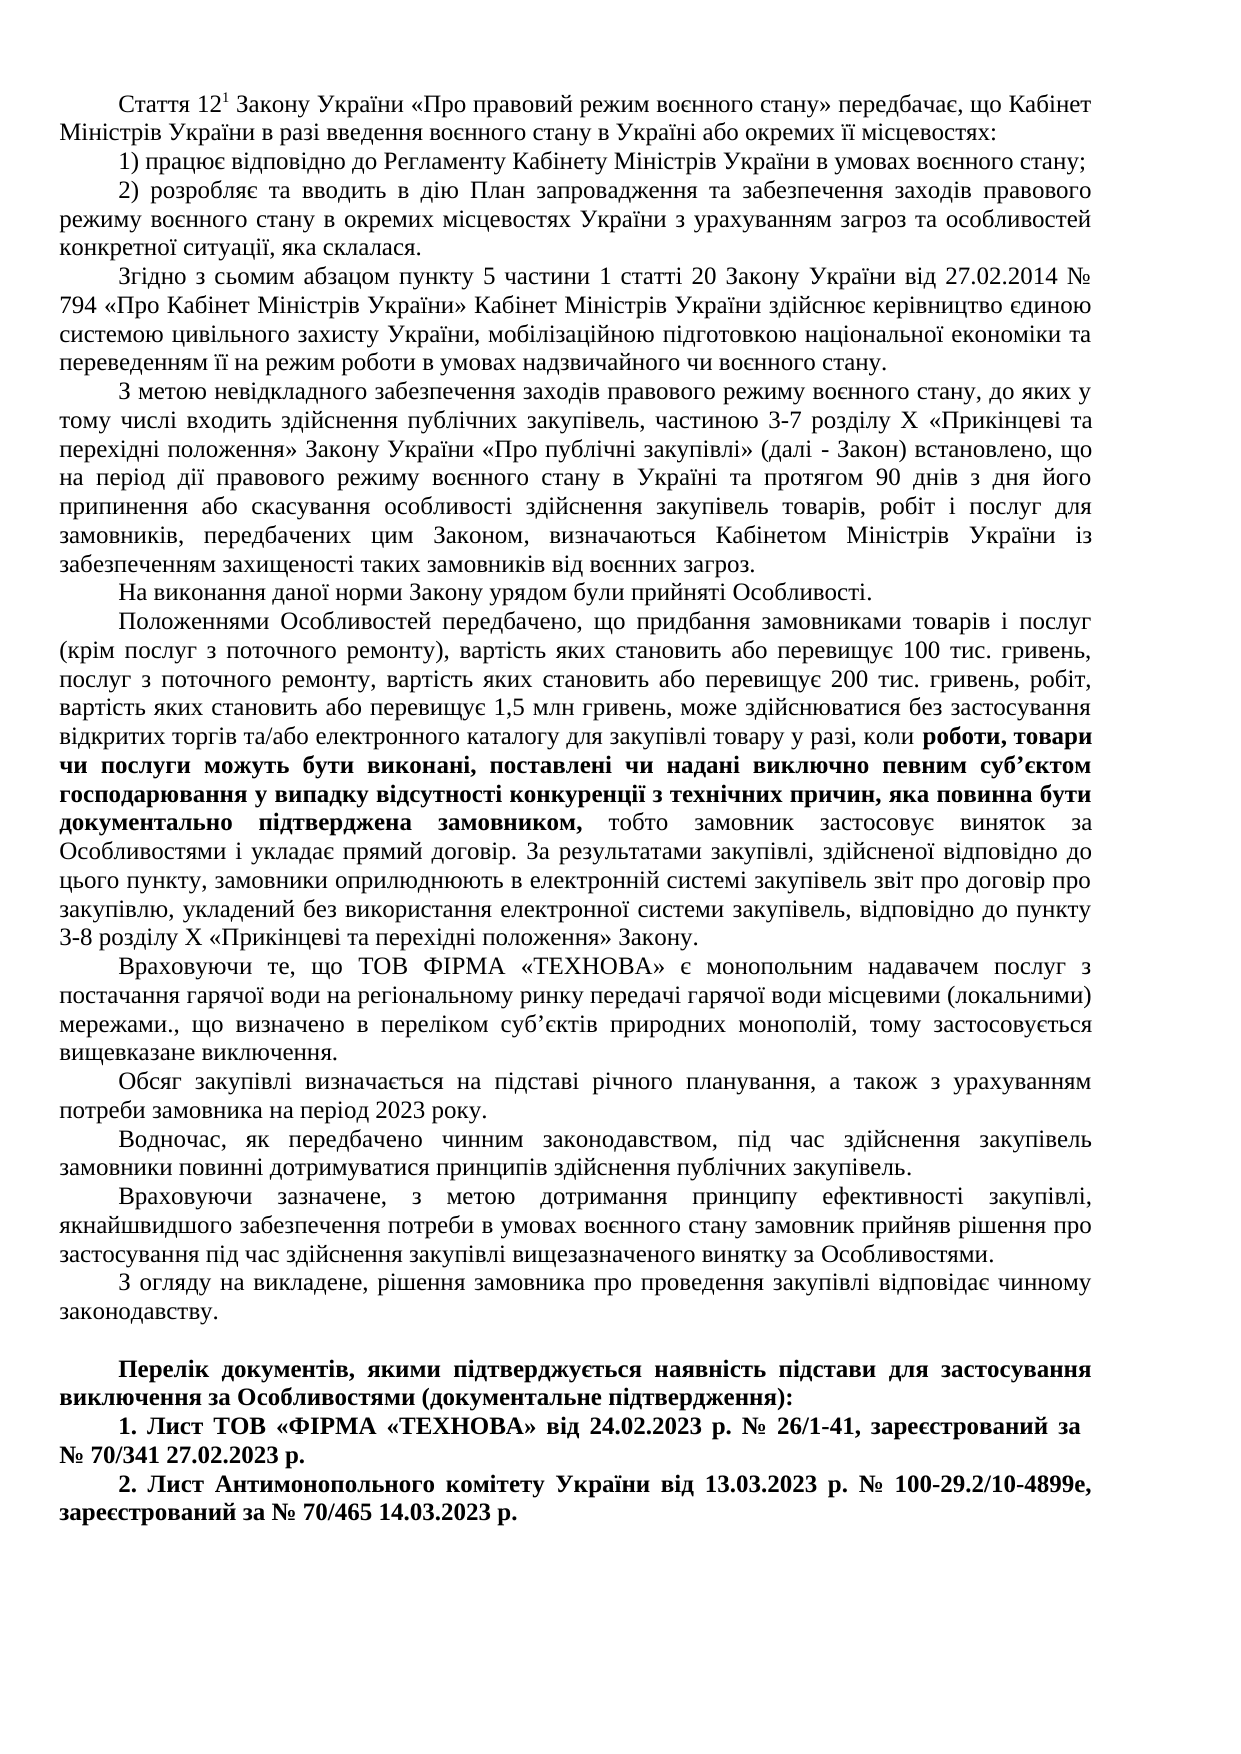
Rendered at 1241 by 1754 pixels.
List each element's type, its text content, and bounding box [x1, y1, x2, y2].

text 1. Лист ТОВ «ФІРМА «ТЕХНОВА» від 24.02.2023 р. № 26/1-41, зареєстрований за № 70/341 27.02.2023 р. [59, 1411, 1092, 1469]
text Стаття 121 Закону України «Про правовий режим воєнного стану» передбачає, що Кабінет Міністрів України в разі введення воєнного стану в Україні або окремих її місцевостях: [59, 89, 1092, 146]
text На виконання даної норми Закону урядом були прийняті Особливості. [59, 577, 1092, 606]
text 2) розробляє та вводить в дію План запровадження та забезпечення заходів правового режиму воєнного стану в окремих місцевостях України з урахуванням загроз та особливостей конкретної ситуації, яка склалася. [59, 175, 1092, 261]
text 1) працює відповідно до Регламенту Кабінету Міністрів України в умовах воєнного стану; [59, 146, 1092, 175]
text Враховуючи зазначене, з метою дотримання принципу ефективності закупівлі, якнайшвидшого забезпечення потреби в умовах воєнного стану замовник прийняв рішення про застосування під час здійснення закупівлі вищезазначеного винятку за Особливостями. [59, 1181, 1092, 1267]
text Положеннями Особливостей передбачено, що придбання замовниками товарів і послуг (крім послуг з поточного ремонту), вартість яких становить або перевищує 100 тис. гривень, послуг з поточного ремонту, вартість яких становить або перевищує 200 тис. гривень, робіт, вартість яких становить або перевищує 1,5 млн гривень, може здійснюватися без застосування відкритих торгів та/або електронного каталогу для закупівлі товару у разі, коли роботи, товари чи послуги можуть бути виконані, поставлені чи надані виключно певним суб’єктом господарювання у випадку відсутності конкуренції з технічних причин, яка повинна бути документально підтверджена замовником, тобто замовник застосовує виняток за Особливостями і укладає прямий договір. За результатами закупівлі, здійсненої відповідно до цього пункту, замовники оприлюднюють в електронній системі закупівель звіт про договір про закупівлю, укладений без використання електронної системи закупівель, відповідно до пункту 3-8 розділу Х «Прикінцеві та перехідні положення» Закону. [59, 606, 1092, 951]
text 2. Лист Антимонопольного комітету України від 13.03.2023 р. № 100-29.2/10-4899е, зареєстрований за № 70/465 14.03.2023 р. [59, 1469, 1092, 1526]
text Враховуючи те, що ТОВ ФІРМА «ТЕХНОВА» є монопольним надавачем послуг з постачання гарячої води на регіональному ринку передачі гарячої води місцевими (локальними) мережами., що визначено в переліком суб’єктів природних монополій, тому застосовується вищевказане виключення. [59, 951, 1092, 1066]
text З огляду на викладене, рішення замовника про проведення закупівлі відповідає чинному законодавству. [59, 1267, 1092, 1325]
text Обсяг закупівлі визначається на підставі річного планування, а також з урахуванням потреби замовника на період 2023 року. [59, 1066, 1092, 1124]
text Згідно з сьомим абзацом пункту 5 частини 1 статті 20 Закону України від 27.02.2014 № 794 «Про Кабінет Міністрів України» Кабінет Міністрів України здійснює керівництво єдиною системою цивільного захисту України, мобілізаційною підготовкою національної економіки та переведенням її на режим роботи в умовах надзвичайного чи воєнного стану. [59, 261, 1092, 376]
text Перелік документів, якими підтверджується наявність підстави для застосування виключення за Особливостями (документальне підтвердження): [59, 1354, 1092, 1411]
text З метою невідкладного забезпечення заходів правового режиму воєнного стану, до яких у тому числі входить здійснення публічних закупівель, частиною 3-7 розділу Х «Прикінцеві та перехідні положення» Закону України «Про публічні закупівлі» (далі - Закон) встановлено, що на період дії правового режиму воєнного стану в Україні та протягом 90 днів з дня його припинення або скасування особливості здійснення закупівель товарів, робіт і послуг для замовників, передбачених цим Законом, визначаються Кабінетом Міністрів України із забезпеченням захищеності таких замовників від воєнних загроз. [59, 376, 1092, 577]
text Водночас, як передбачено чинним законодавством, під час здійснення закупівель замовники повинні дотримуватися принципів здійснення публічних закупівель. [59, 1124, 1092, 1181]
